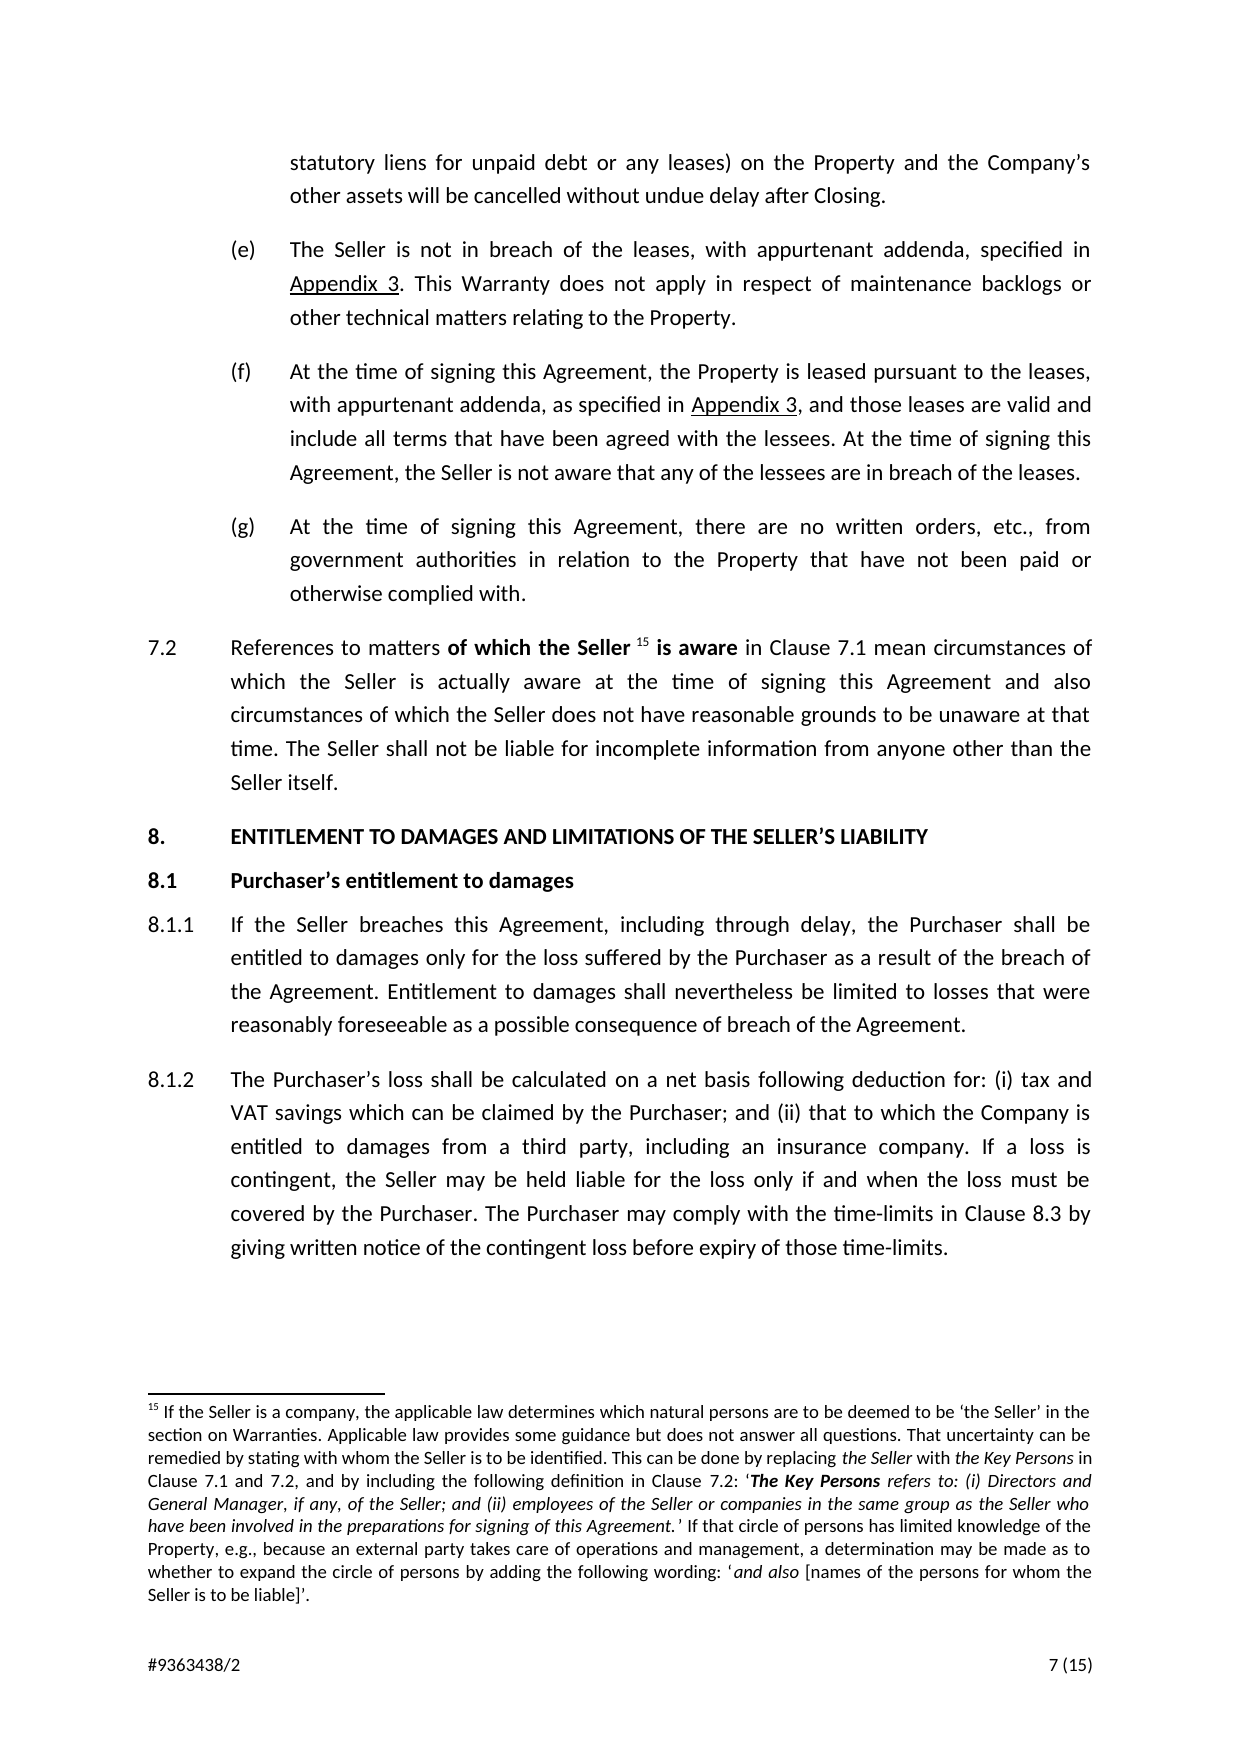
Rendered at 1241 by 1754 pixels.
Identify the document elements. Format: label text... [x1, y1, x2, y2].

text The Purchaser’s loss shall be calculated on a net basis following deduction for: (i) tax and VAT savings which can be claimed by the Purchaser; and (ii) that to which the Company is entitled to damages from a third party, including an insurance company. If a loss is contingent, the Seller may be held liable for the loss only if and when the loss must be covered by the Purchaser. The Purchaser may comply with the time-limits in Clause 8.3 by giving written notice of the contingent loss before expiry of those time-limits. [148, 1065, 1092, 1261]
text entitlement to DAMAGES and limitations of the Seller’s liability [148, 822, 1092, 850]
text The Seller is not in breach of the leases, with appurtenant addenda, specified in Appendix 3. This Warranty does not apply in respect of maintenance backlogs or other technical matters relating to the Property. [230, 236, 1092, 331]
text Purchaser’s entitlement to damages [148, 866, 1092, 894]
text If the Seller breaches this Agreement, including through delay, the Purchaser shall be entitled to damages only for the loss suffered by the Purchaser as a result of the breach of the Agreement. Entitlement to damages shall nevertheless be limited to losses that were reasonably foreseeable as a possible consequence of breach of the Agreement. [148, 910, 1092, 1039]
text There are no other existing liens or encumbrances on the Property (including pre-emptive rights) other than as set out in Appendix 2, and any liens (apart from statutory liens for unpaid debt or any leases) on the Property and the Company’s other assets will be cancelled without undue delay after Closing. [230, 148, 1092, 209]
text References to matters of which the Seller is aware in Clause 7.1 mean circumstances of which the Seller is actually aware at the time of signing this Agreement and also circumstances of which the Seller does not have reasonable grounds to be unaware at that time. The Seller shall not be liable for incomplete information from anyone other than the Seller itself. [148, 633, 1092, 796]
text At the time of signing this Agreement, the Property is leased pursuant to the leases, with appurtenant addenda, as specified in Appendix 3, and those leases are valid and include all terms that have been agreed with the lessees. At the time of signing this Agreement, the Seller is not aware that any of the lessees are in breach of the leases. [230, 357, 1092, 486]
text At the time of signing this Agreement, there are no written orders, etc., from government authorities in relation to the Property that have not been paid or otherwise complied with. [230, 512, 1092, 607]
